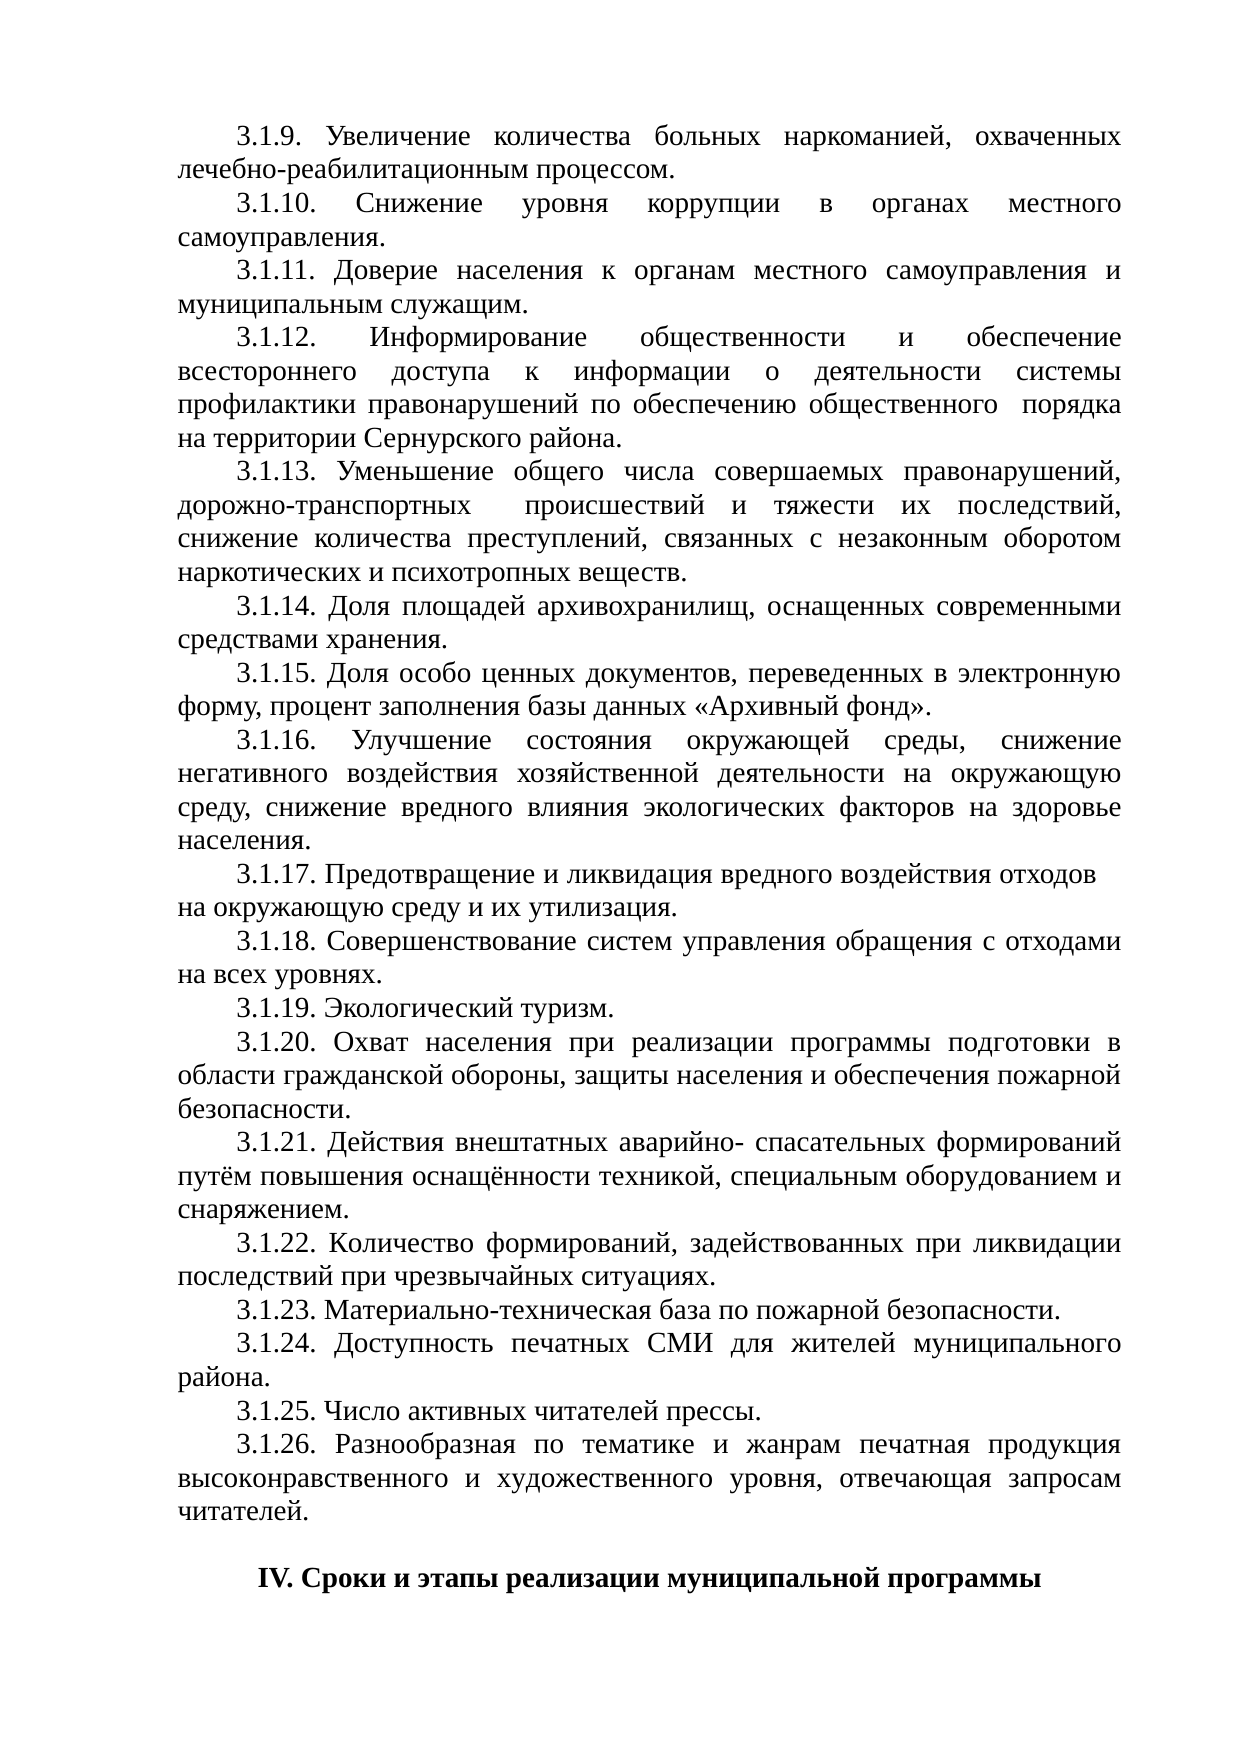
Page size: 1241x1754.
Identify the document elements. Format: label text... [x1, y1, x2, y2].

text 3.1.24. Доступность печатных СМИ для жителей муниципального района. [177, 1326, 1122, 1393]
text 3.1.14. Доля площадей архивохранилищ, оснащенных современными средствами хранения. [177, 588, 1122, 655]
text 3.1.10. Снижение уровня коррупции в органах местного самоуправления. [177, 185, 1122, 252]
text 3.1.12. Информирование общественности и обеспечение всестороннего доступа к информации о деятельности системы профилактики правонарушений по обеспечению общественного порядка на территории Сернурского района. [177, 319, 1122, 453]
text 3.1.19. Экологический туризм. [177, 990, 1122, 1024]
text 3.1.18. Совершенствование систем управления обращения с отходами на всех уровнях. [177, 923, 1122, 990]
text 3.1.22. Количество формирований, задействованных при ликвидации последствий при чрезвычайных ситуациях. [177, 1225, 1122, 1292]
text 3.1.9. Увеличение количества больных наркоманией, охваченных лечебно-реабилитационным процессом. [177, 118, 1122, 185]
text 3.1.13. Уменьшение общего числа совершаемых правонарушений, дорожно-транспортных происшествий и тяжести их последствий, снижение количества преступлений, связанных с незаконным оборотом наркотических и психотропных веществ. [177, 453, 1122, 588]
text 3.1.15. Доля особо ценных документов, переведенных в электронную форму, процент заполнения базы данных «Архивный фонд». [177, 655, 1122, 722]
text 3.1.26. Разнообразная по тематике и жанрам печатная продукция высоконравственного и художественного уровня, отвечающая запросам читателей. [177, 1426, 1122, 1527]
text 3.1.20. Охват населения при реализации программы подготовки в области гражданской обороны, защиты населения и обеспечения пожарной безопасности. [177, 1024, 1122, 1124]
text 3.1.11. Доверие населения к органам местного самоуправления и муниципальным служащим. [177, 252, 1122, 319]
text IV. Сроки и этапы реализации муниципальной программы [177, 1560, 1122, 1594]
text 3.1.16. Улучшение состояния окружающей среды, снижение негативного воздействия хозяйственной деятельности на окружающую среду, снижение вредного влияния экологических факторов на здоровье населения. [177, 722, 1122, 856]
text 3.1.23. Материально-техническая база по пожарной безопасности. [177, 1292, 1122, 1326]
text 3.1.17. Предотвращение и ликвидация вредного воздействия отходов на окружающую среду и их утилизация. [177, 856, 1122, 923]
text 3.1.21. Действия внештатных аварийно- спасательных формирований путём повышения оснащённости техникой, специальным оборудованием и снаряжением. [177, 1124, 1122, 1225]
text 3.1.25. Число активных читателей прессы. [177, 1393, 1122, 1426]
